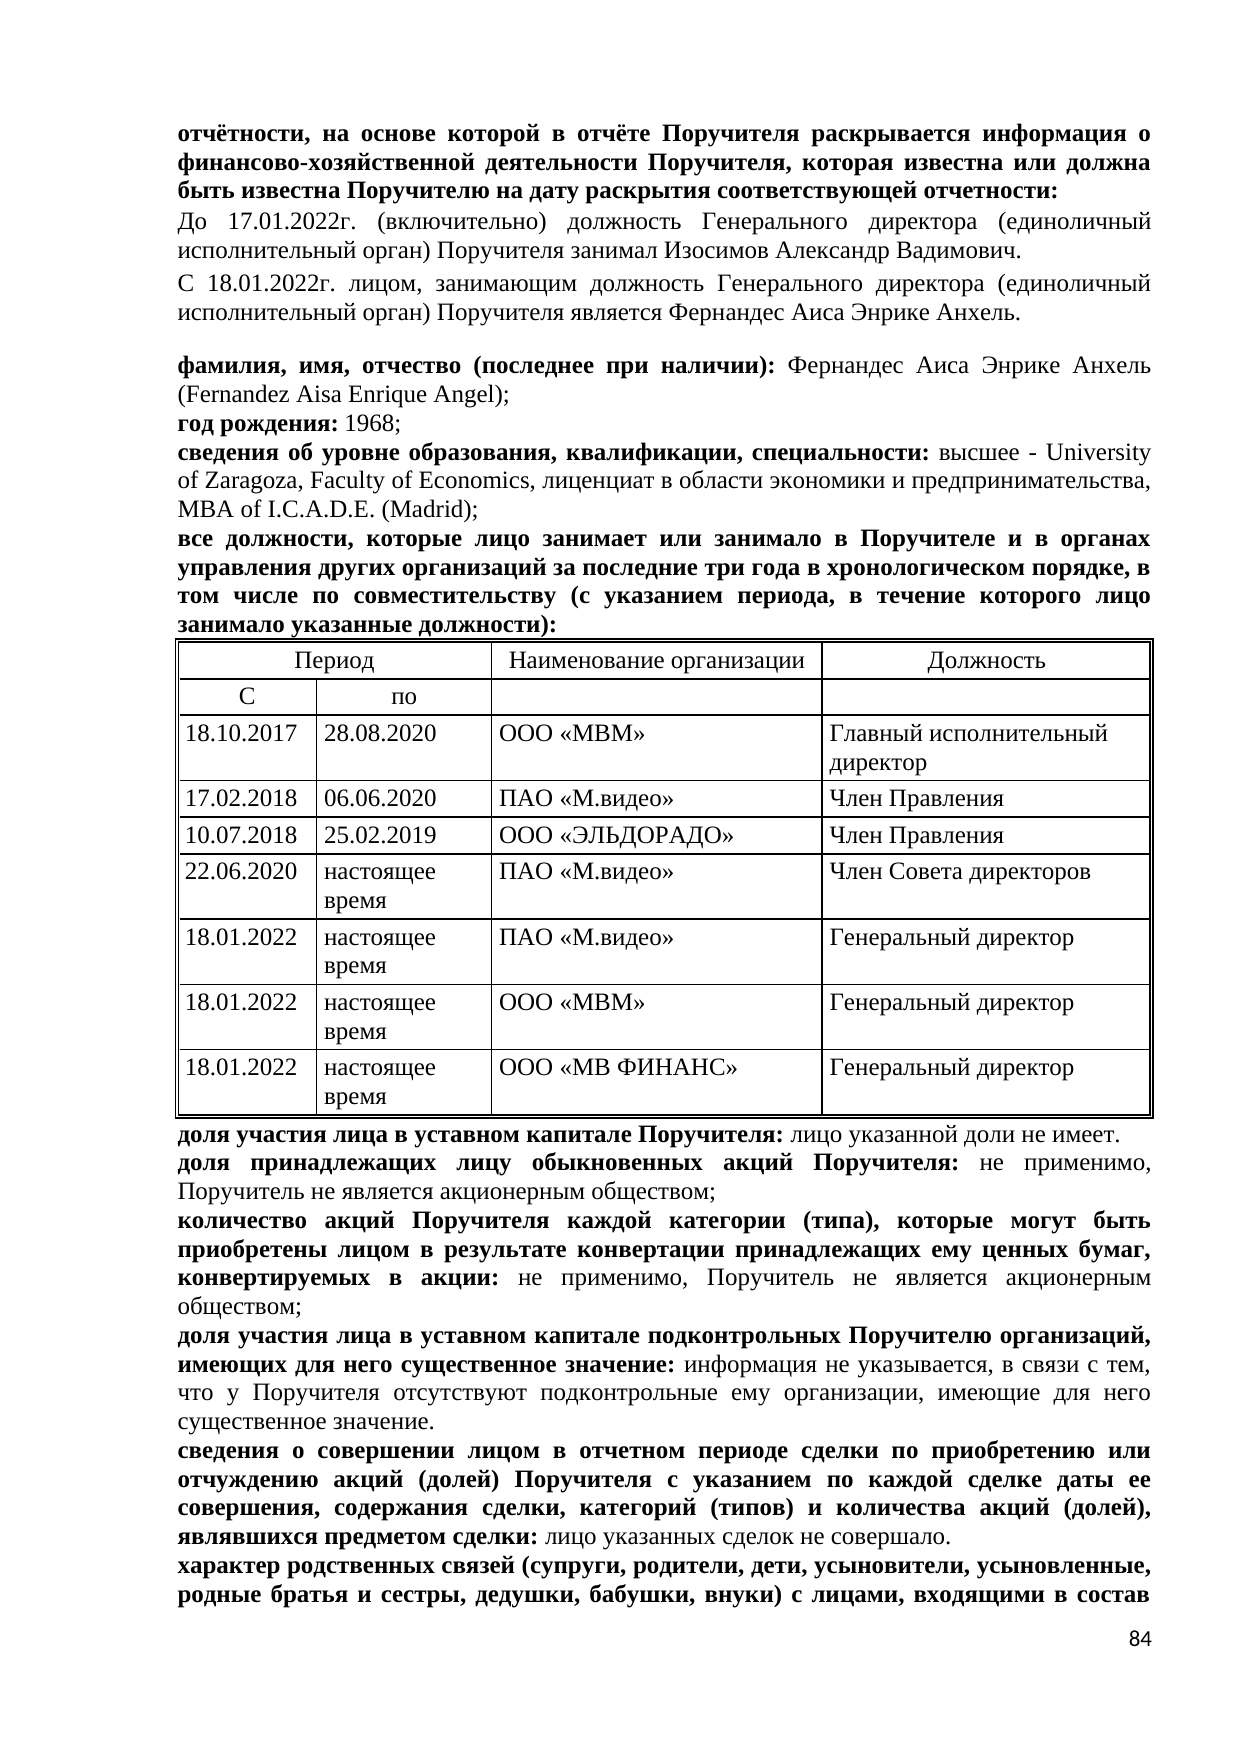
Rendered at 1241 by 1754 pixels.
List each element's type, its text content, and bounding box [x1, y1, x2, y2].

table_cell Генеральный директор [823, 985, 1149, 1049]
table_cell ООО «МВМ» [492, 985, 821, 1049]
text C 18.01.2022г. лицом, занимающим должность Генерального директора (единоличный исполнительный орган) Поручителя является Фернандес Аиса Энрике Анхель. [177, 268, 1152, 326]
table_cell настоящее время [317, 1050, 491, 1114]
text сведения об уровне образования, квалификации, специальности: высшее - University of Zaragoza, Faculty of Economics, лиценциат в области экономики и предпринимательства, MBA of I.C.A.D.E. (Madrid); [177, 437, 1152, 523]
table_cell ПАО «М.видео» [492, 781, 821, 816]
text доля принадлежащих лицу обыкновенных акций Поручителя: не применимо, Поручитель не является акционерным обществом; [177, 1147, 1152, 1205]
table_cell 18.10.2017 [179, 715, 316, 780]
table_cell настоящее время [317, 985, 491, 1049]
table_cell ООО «МВ ФИНАНС» [492, 1050, 821, 1114]
table_cell Главный исполнительный директор [823, 716, 1149, 780]
table_header Должность [823, 643, 1149, 678]
table_cell ООО «МВМ» [492, 716, 821, 780]
table_cell Член Правления [823, 818, 1149, 853]
table_cell по [317, 680, 491, 714]
table_header Наименование организации [492, 643, 821, 678]
table_cell [823, 680, 1149, 714]
table_cell 18.01.2022 [179, 919, 316, 983]
table_header Период [179, 643, 491, 678]
table_cell 22.06.2020 [179, 854, 316, 918]
table_cell Генеральный директор [823, 920, 1149, 983]
text все должности, которые лицо занимает или занимало в Поручителе и в органах управления других организаций за последние три года в хронологическом порядке, в том числе по совместительству (с указанием периода, в течение которого лицо занимало указанные должности): [177, 523, 1152, 638]
text доля участия лица в уставном капитале Поручителя: лицо указанной доли не имеет. [177, 1119, 1152, 1147]
table_cell ООО «ЭЛЬДОРАДО» [492, 818, 821, 853]
table_cell 28.08.2020 [317, 716, 491, 780]
table_cell 06.06.2020 [317, 781, 491, 816]
text фамилия, имя, отчество (последнее при наличии): Фернандес Аиса Энрике Анхель (Fernandez Aisa Enrique Angel); [177, 351, 1152, 408]
text сведения о совершении лицом в отчетном периоде сделки по приобретению или отчуждению акций (долей) Поручителя с указанием по каждой сделке даты ее совершения, содержания сделки, категорий (типов) и количества акций (долей), являвшихся предметом сделки: лицо указанных сделок не совершало. [177, 1435, 1152, 1550]
table_cell настоящее время [317, 855, 491, 918]
table_cell 17.02.2018 [179, 781, 316, 816]
table_cell [492, 680, 821, 714]
table_cell 25.02.2019 [317, 818, 491, 853]
table_cell 18.01.2022 [179, 1050, 316, 1114]
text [177, 1550, 1152, 1607]
table_cell Член Совета директоров [823, 855, 1149, 918]
text количество акций Поручителя каждой категории (типа), которые могут быть приобретены лицом в результате конвертации принадлежащих ему ценных бумаг, конвертируемых в акции: не применимо, Поручитель не является акционерным обществом; [177, 1205, 1152, 1320]
table_cell ПАО «М.видео» [492, 920, 821, 983]
text год рождения: 1968; [177, 408, 1152, 437]
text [177, 118, 1152, 204]
table_cell Генеральный директор [823, 1050, 1149, 1114]
table_cell Член Правления [823, 781, 1149, 816]
table_cell С [179, 679, 316, 714]
table_cell 10.07.2018 [179, 817, 316, 853]
table_cell настоящее время [317, 920, 491, 983]
text доля участия лица в уставном капитале подконтрольных Поручителю организаций, имеющих для него существенное значение: информация не указывается, в связи с тем, что у Поручителя отсутствуют подконтрольные ему организации, имеющие для него существенное значение. [177, 1320, 1152, 1435]
text До 17.01.2022г. (включительно) должность Генерального директора (единоличный исполнительный орган) Поручителя занимал Изосимов Александр Вадимович. [177, 206, 1152, 264]
table_cell ПАО «М.видео» [492, 855, 821, 918]
table_cell 18.01.2022 [179, 985, 316, 1049]
